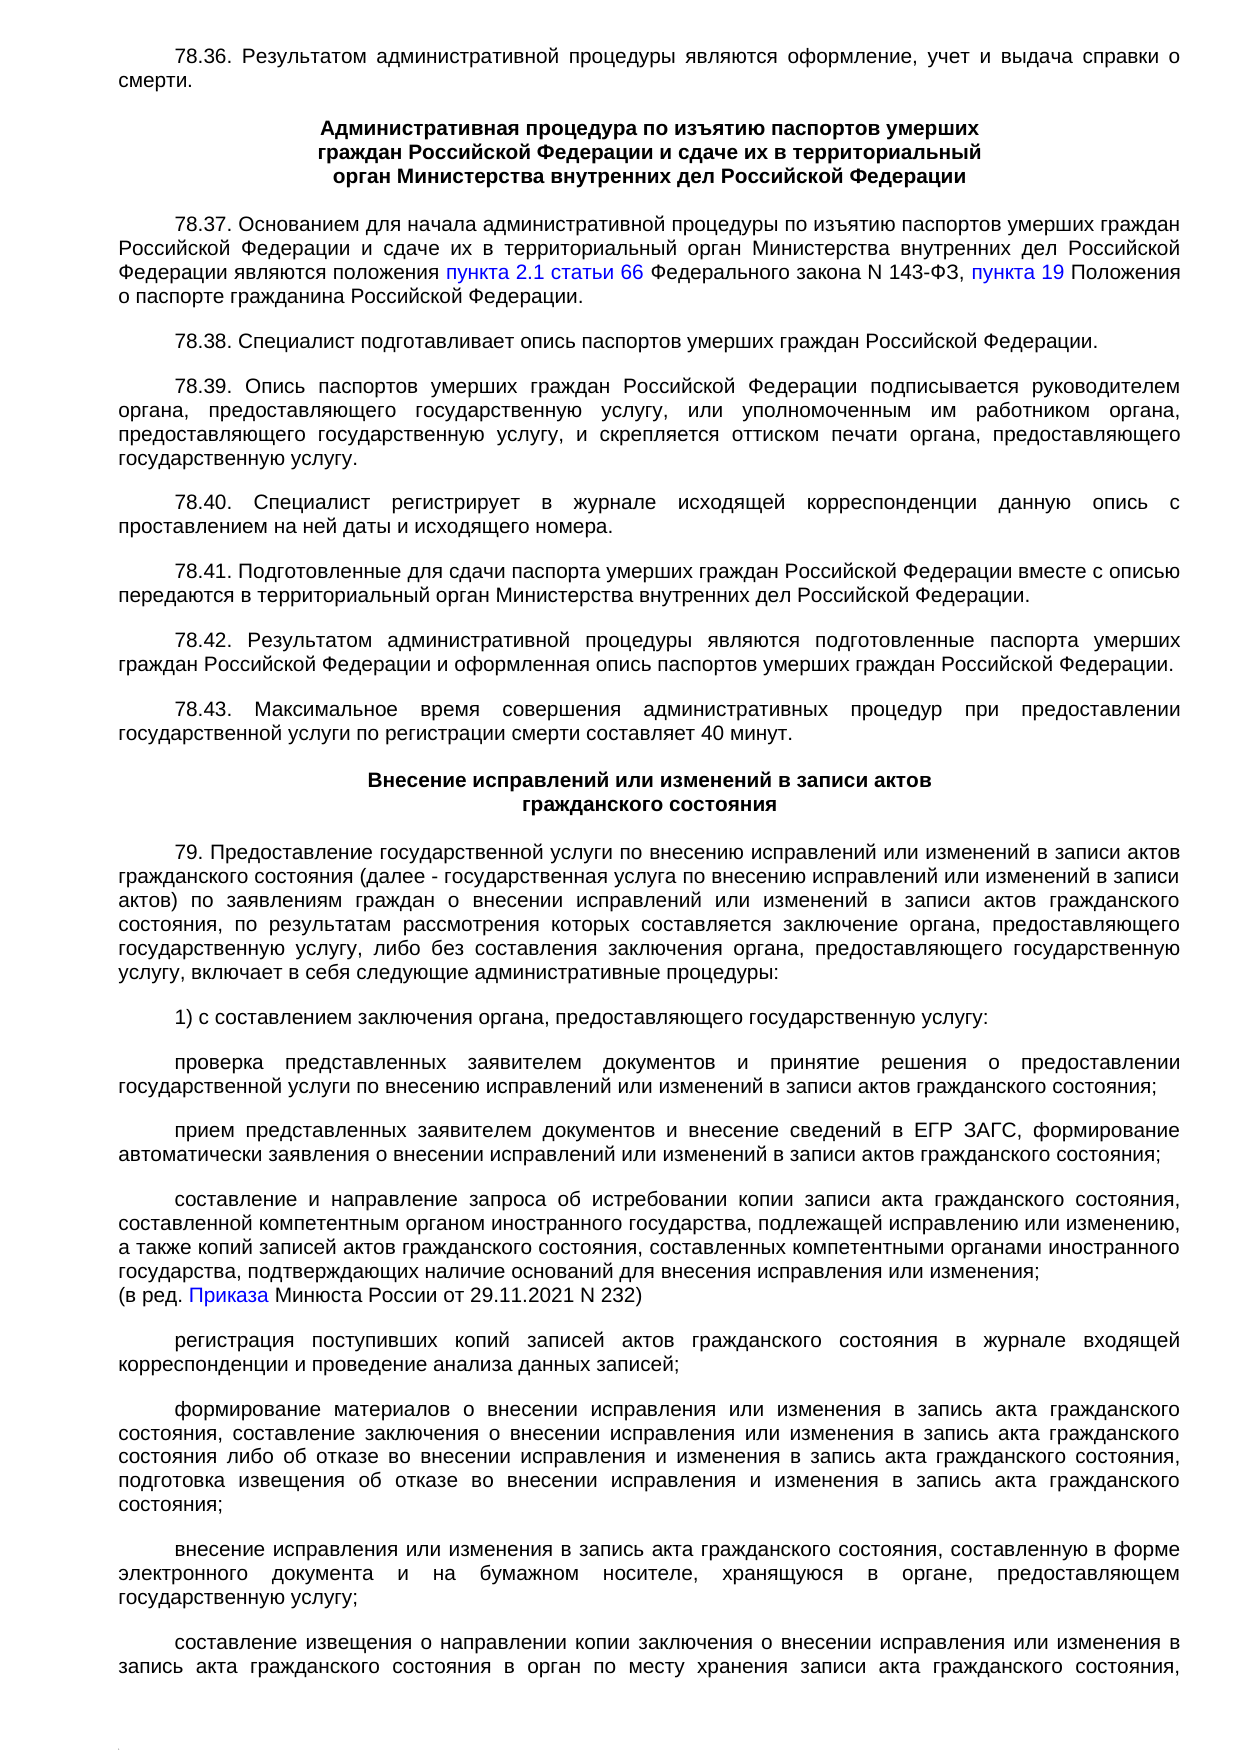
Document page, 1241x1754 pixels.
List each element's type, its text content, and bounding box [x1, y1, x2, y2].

text (в ред. Приказа Минюста России от 29.11.2021 N 232) [118, 1283, 1181, 1307]
text прием представленных заявителем документов и внесение сведений в ЕГР ЗАГС, формирование автоматически заявления о внесении исправлений или изменений в записи актов гражданского состояния; [118, 1118, 1181, 1166]
text формирование материалов о внесении исправления или изменения в запись акта гражданского состояния, составление заключения о внесении исправления или изменения в запись акта гражданского состояния либо об отказе во внесении исправления и изменения в запись акта гражданского состояния, подготовка извещения об отказе во внесении исправления и изменения в запись акта гражданского состояния; [118, 1396, 1181, 1516]
text 78.40. Специалист регистрирует в журнале исходящей корреспонденции данную опись с проставлением на ней даты и исходящего номера. [118, 490, 1181, 538]
text 78.36. Результатом административной процедуры являются оформление, учет и выдача справки о смерти. [118, 44, 1181, 92]
text 78.41. Подготовленные для сдачи паспорта умерших граждан Российской Федерации вместе с описью передаются в территориальный орган Министерства внутренних дел Российской Федерации. [118, 559, 1181, 607]
text регистрация поступивших копий записей актов гражданского состояния в журнале входящей корреспонденции и проведение анализа данных записей; [118, 1328, 1181, 1376]
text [118, 1630, 1181, 1678]
text 79. Предоставление государственной услуги по внесению исправлений или изменений в записи актов гражданского состояния (далее - государственная услуга по внесению исправлений или изменений в записи актов) по заявлениям граждан о внесении исправлений или изменений в записи актов гражданского состояния, по результатам рассмотрения которых составляется заключение органа, предоставляющего государственную услугу, либо без составления заключения органа, предоставляющего государственную услугу, включает в себя следующие административные процедуры: [118, 840, 1181, 984]
text 1) с составлением заключения органа, предоставляющего государственную услугу: [118, 1005, 1181, 1029]
text составление и направление запроса об истребовании копии записи акта гражданского состояния, составленной компетентным органом иностранного государства, подлежащей исправлению или изменению, а также копий записей актов гражданского состояния, составленных компетентными органами иностранного государства, подтверждающих наличие оснований для внесения исправления или изменения; [118, 1187, 1181, 1283]
text 78.38. Специалист подготавливает опись паспортов умерших граждан Российской Федерации. [118, 329, 1181, 353]
title Внесение исправлений или изменений в записи актов [118, 768, 1181, 792]
title граждан Российской Федерации и сдаче их в территориальный [118, 140, 1181, 164]
title орган Министерства внутренних дел Российской Федерации [118, 164, 1181, 188]
text 78.42. Результатом административной процедуры являются подготовленные паспорта умерших граждан Российской Федерации и оформленная опись паспортов умерших граждан Российской Федерации. [118, 628, 1181, 676]
title Административная процедура по изъятию паспортов умерших [118, 116, 1181, 140]
title гражданского состояния [118, 792, 1181, 816]
text 78.43. Максимальное время совершения административных процедур при предоставлении государственной услуги по регистрации смерти составляет 40 минут. [118, 696, 1181, 744]
text 78.37. Основанием для начала административной процедуры по изъятию паспортов умерших граждан Российской Федерации и сдаче их в территориальный орган Министерства внутренних дел Российской Федерации являются положения пункта 2.1 статьи 66 Федерального закона N 143-ФЗ, пункта 19 Положения о паспорте гражданина Российской Федерации. [118, 212, 1181, 308]
text внесение исправления или изменения в запись акта гражданского состояния, составленную в форме электронного документа и на бумажном носителе, хранящуюся в органе, предоставляющем государственную услугу; [118, 1537, 1181, 1609]
text проверка представленных заявителем документов и принятие решения о предоставлении государственной услуги по внесению исправлений или изменений в записи актов гражданского состояния; [118, 1049, 1181, 1097]
text 78.39. Опись паспортов умерших граждан Российской Федерации подписывается руководителем органа, предоставляющего государственную услугу, или уполномоченным им работником органа, предоставляющего государственную услугу, и скрепляется оттиском печати органа, предоставляющего государственную услугу. [118, 373, 1181, 469]
